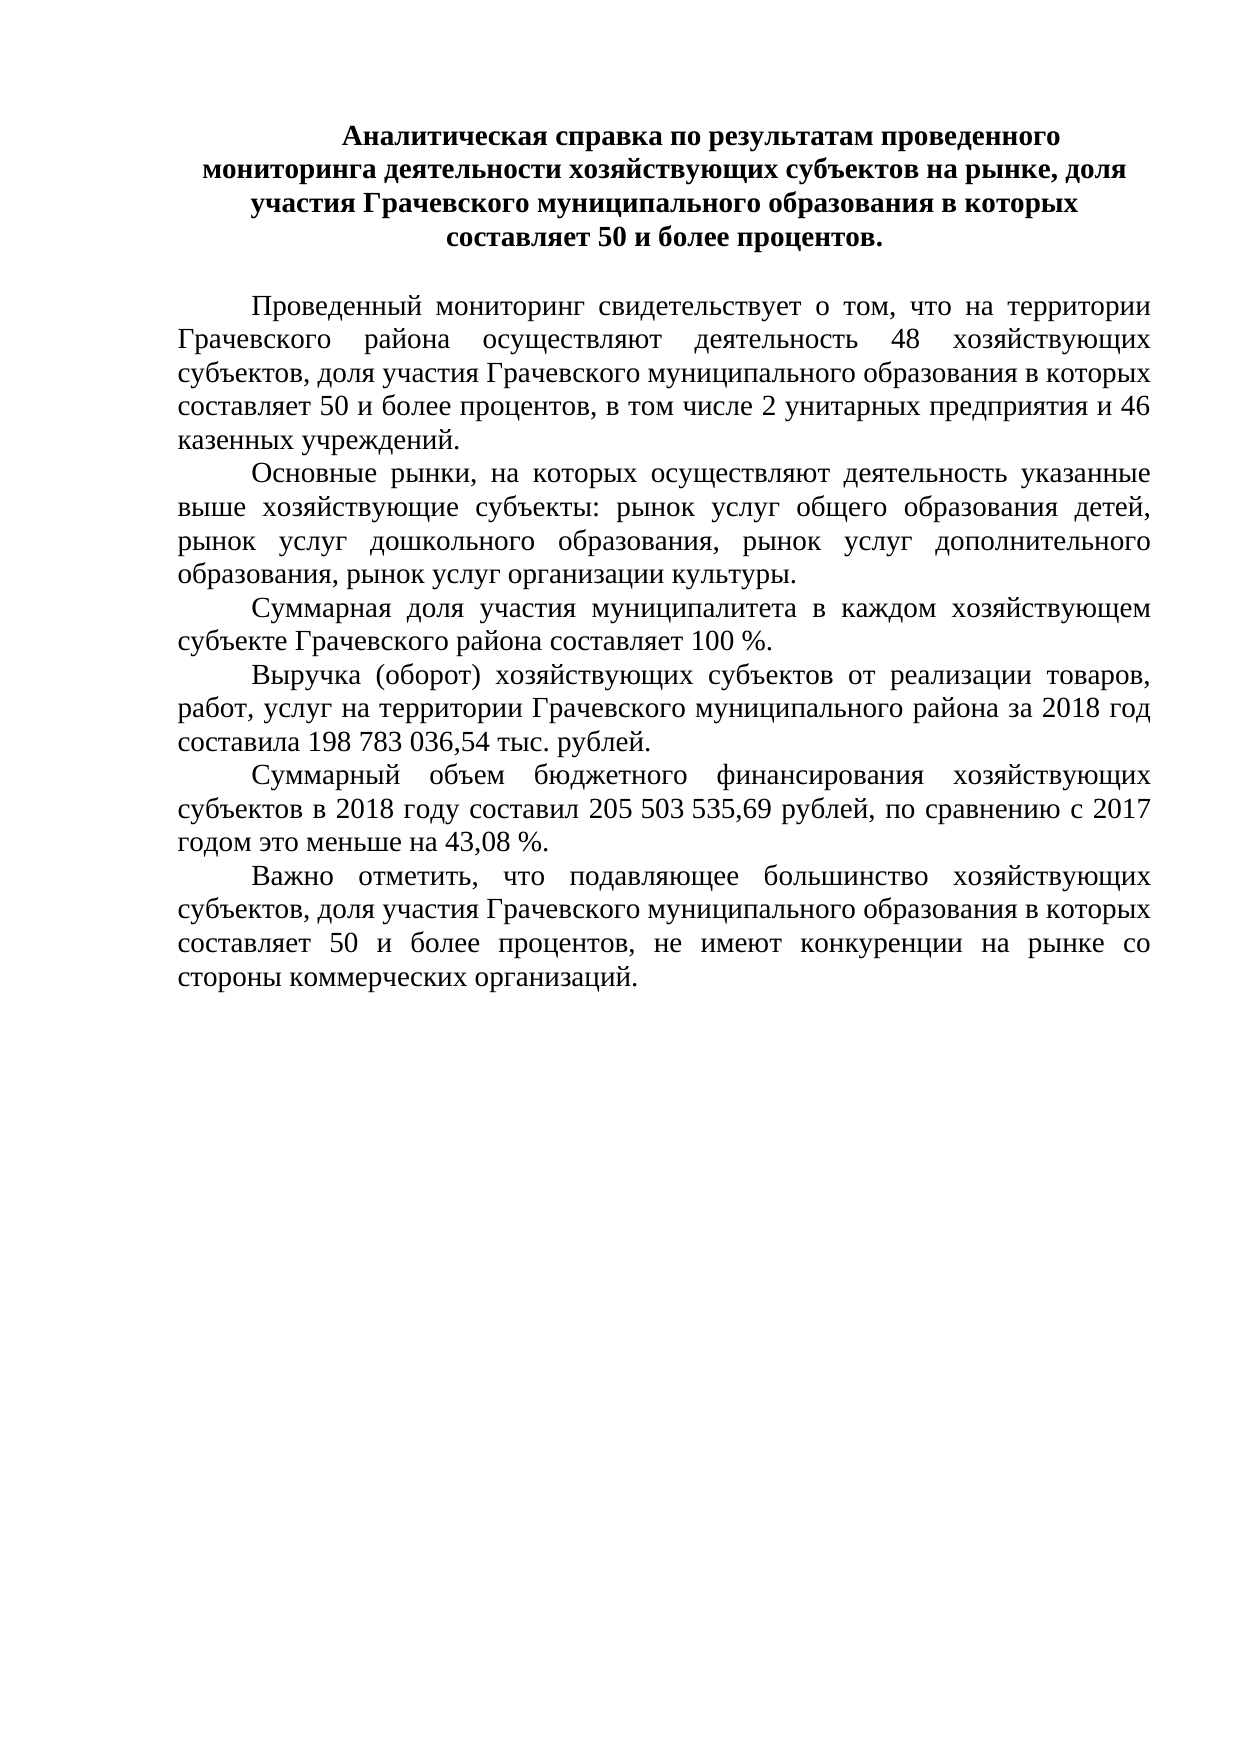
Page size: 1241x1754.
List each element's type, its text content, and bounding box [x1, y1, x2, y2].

text Суммарная доля участия муниципалитета в каждом хозяйствующем субъекте Грачевского района составляет 100 %. [177, 590, 1152, 657]
text Важно отметить, что подавляющее большинство хозяйствующих субъектов, доля участия Грачевского муниципального образования в которых составляет 50 и более процентов, не имеют конкуренции на рынке со стороны коммерческих организаций. [177, 858, 1152, 992]
text Выручка (оборот) хозяйствующих субъектов от реализации товаров, работ, услуг на территории Грачевского муниципального района за 2018 год составила 198 783 036,54 тыс. рублей. [177, 657, 1152, 757]
text Суммарный объем бюджетного финансирования хозяйствующих субъектов в 2018 году составил 205 503 535,69 рублей, по сравнению с 2017 годом это меньше на 43,08 %. [177, 757, 1152, 858]
text Проведенный мониторинг свидетельствует о том, что на территории Грачевского района осуществляют деятельность 48 хозяйствующих субъектов, доля участия Грачевского муниципального образования в которых составляет 50 и более процентов, в том числе 2 унитарных предприятия и 46 казенных учреждений. [177, 288, 1152, 456]
text Аналитическая справка по результатам проведенного мониторинга деятельности хозяйствующих субъектов на рынке, доля участия Грачевского муниципального образования в которых составляет 50 и более процентов. [177, 118, 1152, 252]
text Основные рынки, на которых осуществляют деятельность указанные выше хозяйствующие субъекты: рынок услуг общего образования детей, рынок услуг дошкольного образования, рынок услуг дополнительного образования, рынок услуг организации культуры. [177, 456, 1152, 590]
